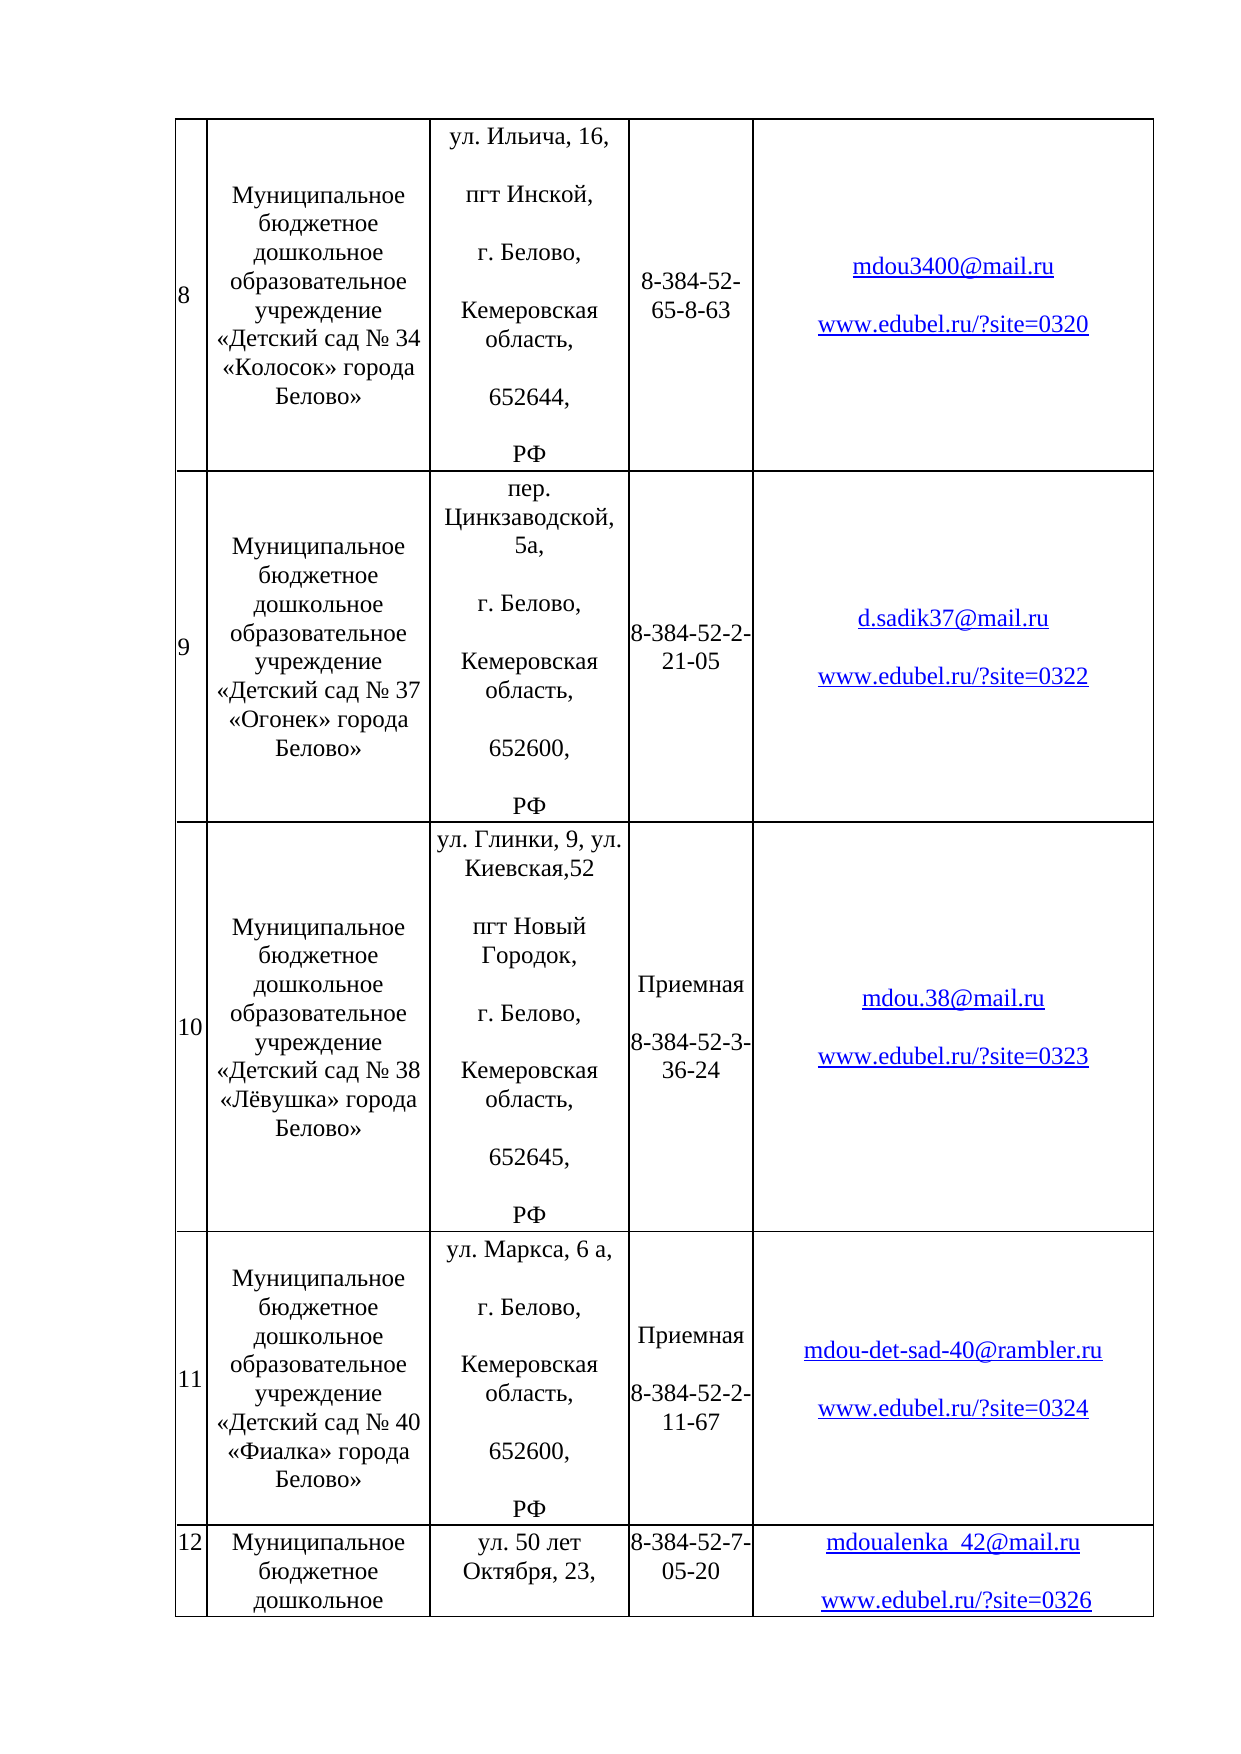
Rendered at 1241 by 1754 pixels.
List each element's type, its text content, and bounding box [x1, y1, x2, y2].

table_cell Муниципальное бюджетное дошкольное образовательное учреждение «Детский сад № 38 «Лёвушка» города Белово» [208, 823, 429, 1231]
table_cell mdou-det-sad-40@rambler.ru www.edubel.ru/?site=0324 [754, 1232, 1153, 1524]
table_cell 8-384-52-2-21-05 [630, 472, 752, 821]
table_cell Муниципальное бюджетное дошкольное образовательное учреждение «Детский сад № 34 «Колосок» города Белово» [208, 120, 429, 470]
table_cell 9 [176, 471, 206, 821]
table_cell 11 [176, 1232, 206, 1524]
table_cell ул. Глинки, 9, ул. Киевская,52 пгт Новый Городок, г. Белово, Кемеровская область, 652645, РФ [431, 823, 628, 1231]
table_cell mdou3400@mail.ru www.edubel.ru/?site=0320 [754, 120, 1153, 470]
table_cell Муниципальное бюджетное дошкольное образовательное учреждение «Детский сад № 40 «Фиалка» города Белово» [208, 1232, 429, 1524]
table_cell 10 [176, 822, 206, 1231]
table_cell Приемная 8-384-52-2-11-67 [630, 1232, 752, 1524]
table_cell Приемная 8-384-52-3-36-24 [630, 823, 752, 1231]
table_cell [208, 1526, 429, 1616]
table_cell Муниципальное бюджетное дошкольное образовательное учреждение «Детский сад № 37 «Огонек» города Белово» [208, 472, 429, 821]
table_cell 8 [176, 120, 206, 470]
table_cell ул. Маркса, 6 а, г. Белово, Кемеровская область, 652600, РФ [431, 1232, 628, 1524]
table_cell ул. Ильича, 16, пгт Инской, г. Белово, Кемеровская область, 652644, РФ [431, 120, 628, 470]
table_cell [754, 1526, 1153, 1616]
table_cell пер. Цинкзаводской, 5а, г. Белово, Кемеровская область, 652600, РФ [431, 472, 628, 821]
table_cell d.sadik37@mail.ru www.edubel.ru/?site=0322 [754, 472, 1153, 821]
table_cell 8-384-52-65-8-63 [630, 120, 752, 470]
table_cell 8-384-52-7-05-20 [630, 1526, 752, 1616]
table_cell 12 [176, 1525, 206, 1616]
table_cell mdou.38@mail.ru www.edubel.ru/?site=0323 [754, 823, 1153, 1231]
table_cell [431, 1526, 628, 1616]
